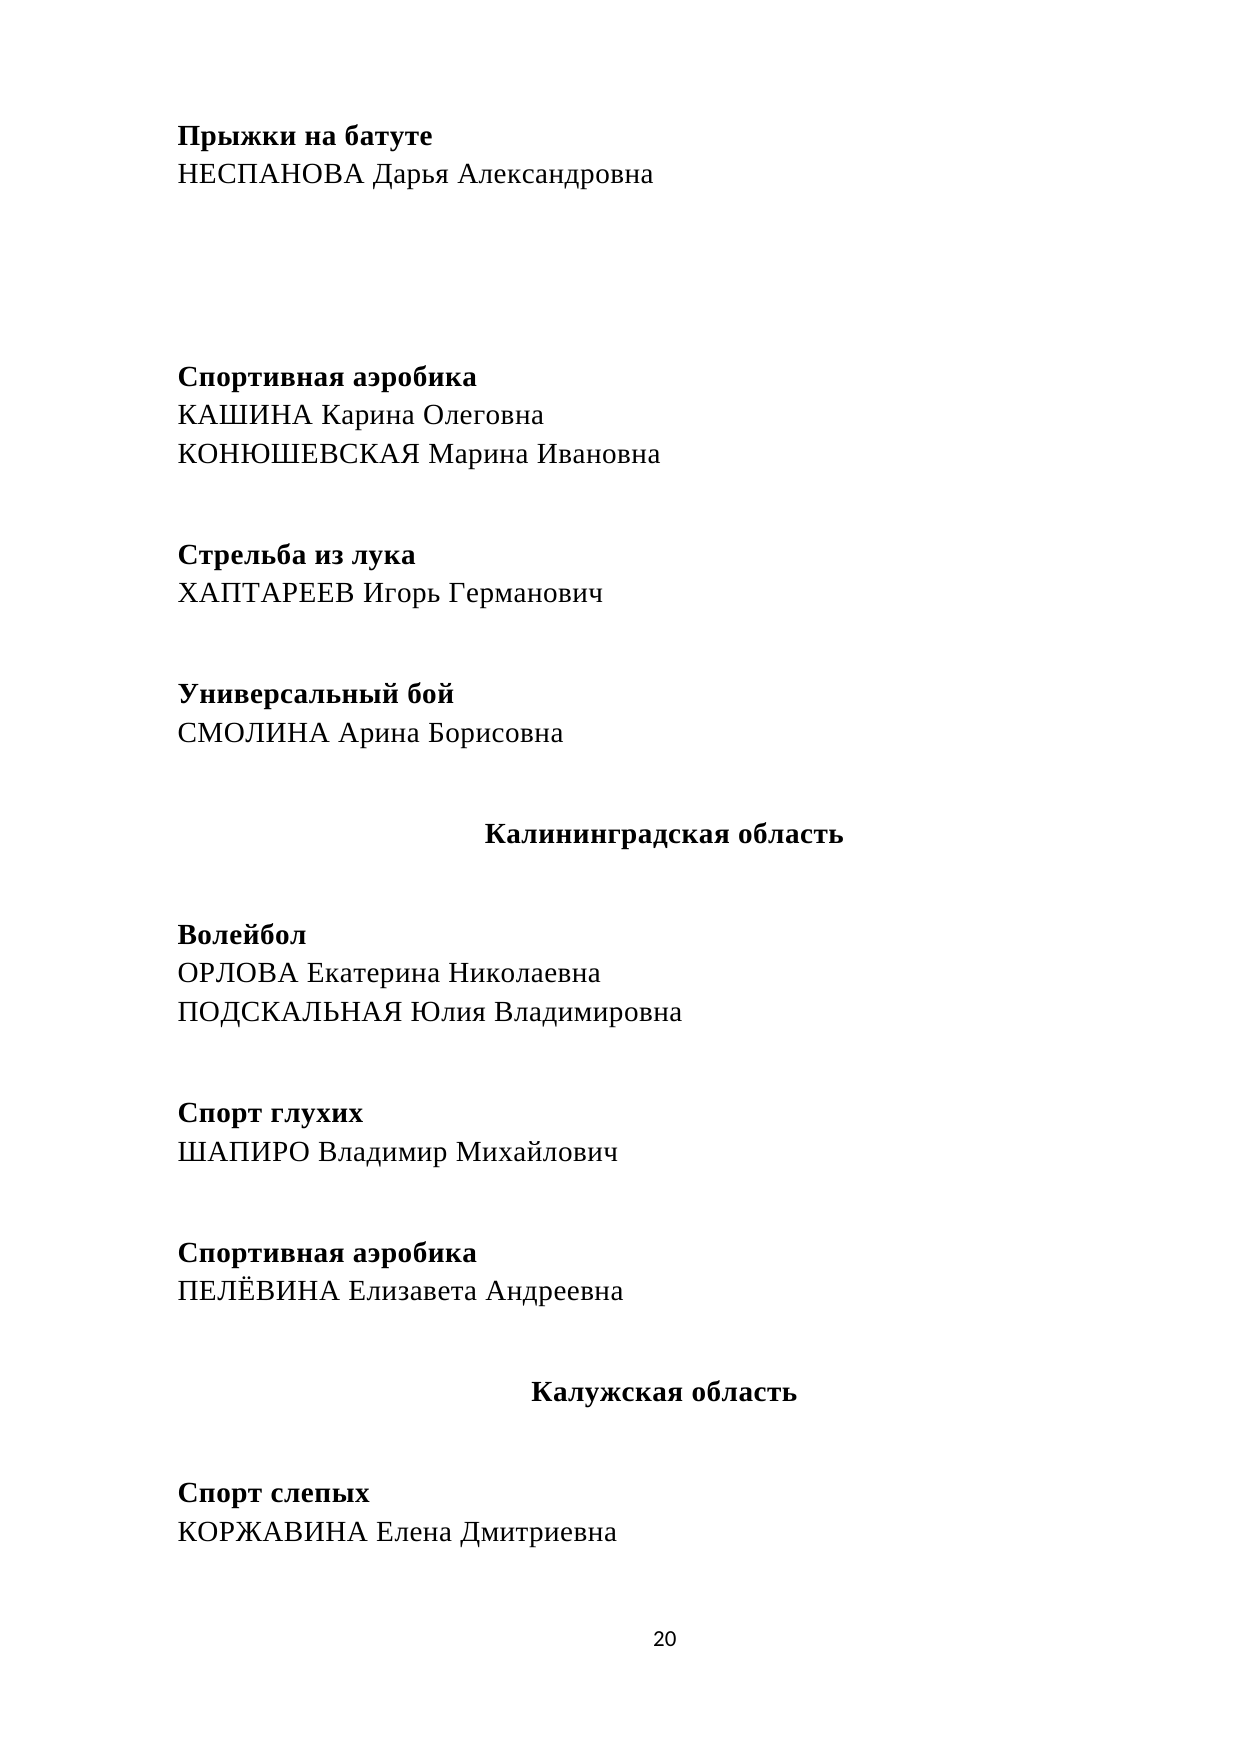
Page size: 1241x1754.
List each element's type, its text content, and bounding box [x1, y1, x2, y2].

text Спортивная аэробика [177, 359, 1152, 392]
text КОРЖАВИНА Елена Дмитриевна [177, 1514, 1152, 1547]
text КАШИНА Карина Олеговна [177, 397, 1152, 431]
text Волейбол [177, 917, 1152, 951]
text ОРЛОВА Екатерина Николаевна [177, 956, 1152, 989]
text Прыжки на батуте [177, 118, 1152, 152]
text Спорт глухих [177, 1095, 1152, 1129]
text ПЕЛЁВИНА Елизавета Андреевна [177, 1273, 1152, 1307]
text ПОДСКАЛЬНАЯ Юлия Владимировна [177, 994, 1152, 1028]
text СМОЛИНА Арина Борисовна [177, 715, 1152, 748]
text ХАПТАРЕЕВ Игорь Германович [177, 575, 1152, 609]
text КОНЮШЕВСКАЯ Марина Ивановна [177, 436, 1152, 469]
text НЕСПАНОВА Дарья Александровна [177, 157, 1152, 190]
text ШАПИРО Владимир Михайлович [177, 1134, 1152, 1167]
text Спорт слепых [177, 1475, 1152, 1509]
text Калужская область [177, 1374, 1152, 1408]
text Калининградская область [177, 816, 1152, 849]
text Стрельба из лука [177, 537, 1152, 570]
text Спортивная аэробика [177, 1235, 1152, 1268]
text Универсальный бой [177, 676, 1152, 710]
